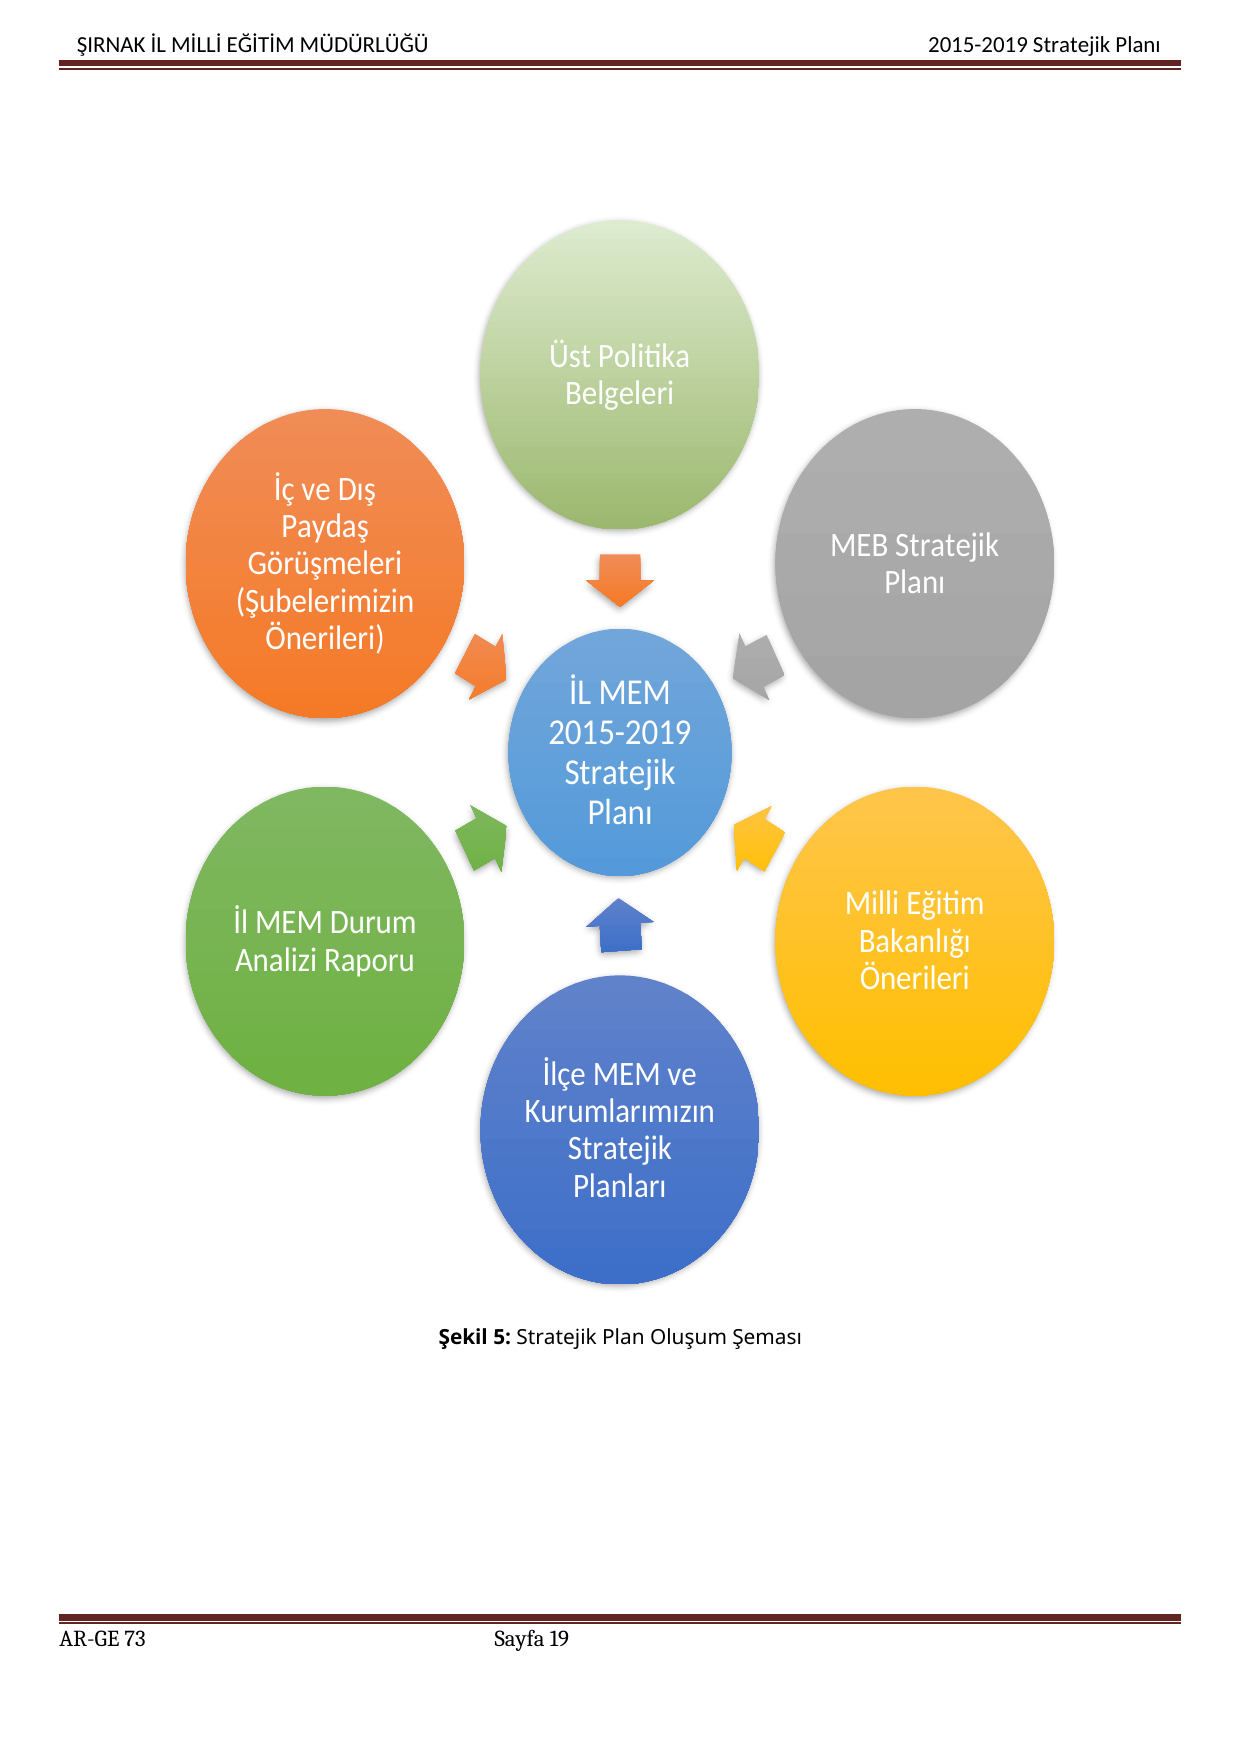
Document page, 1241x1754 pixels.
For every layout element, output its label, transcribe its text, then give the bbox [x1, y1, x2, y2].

text Şekil 5: Stratejik Plan Oluşum Şeması [59, 1322, 1181, 1351]
